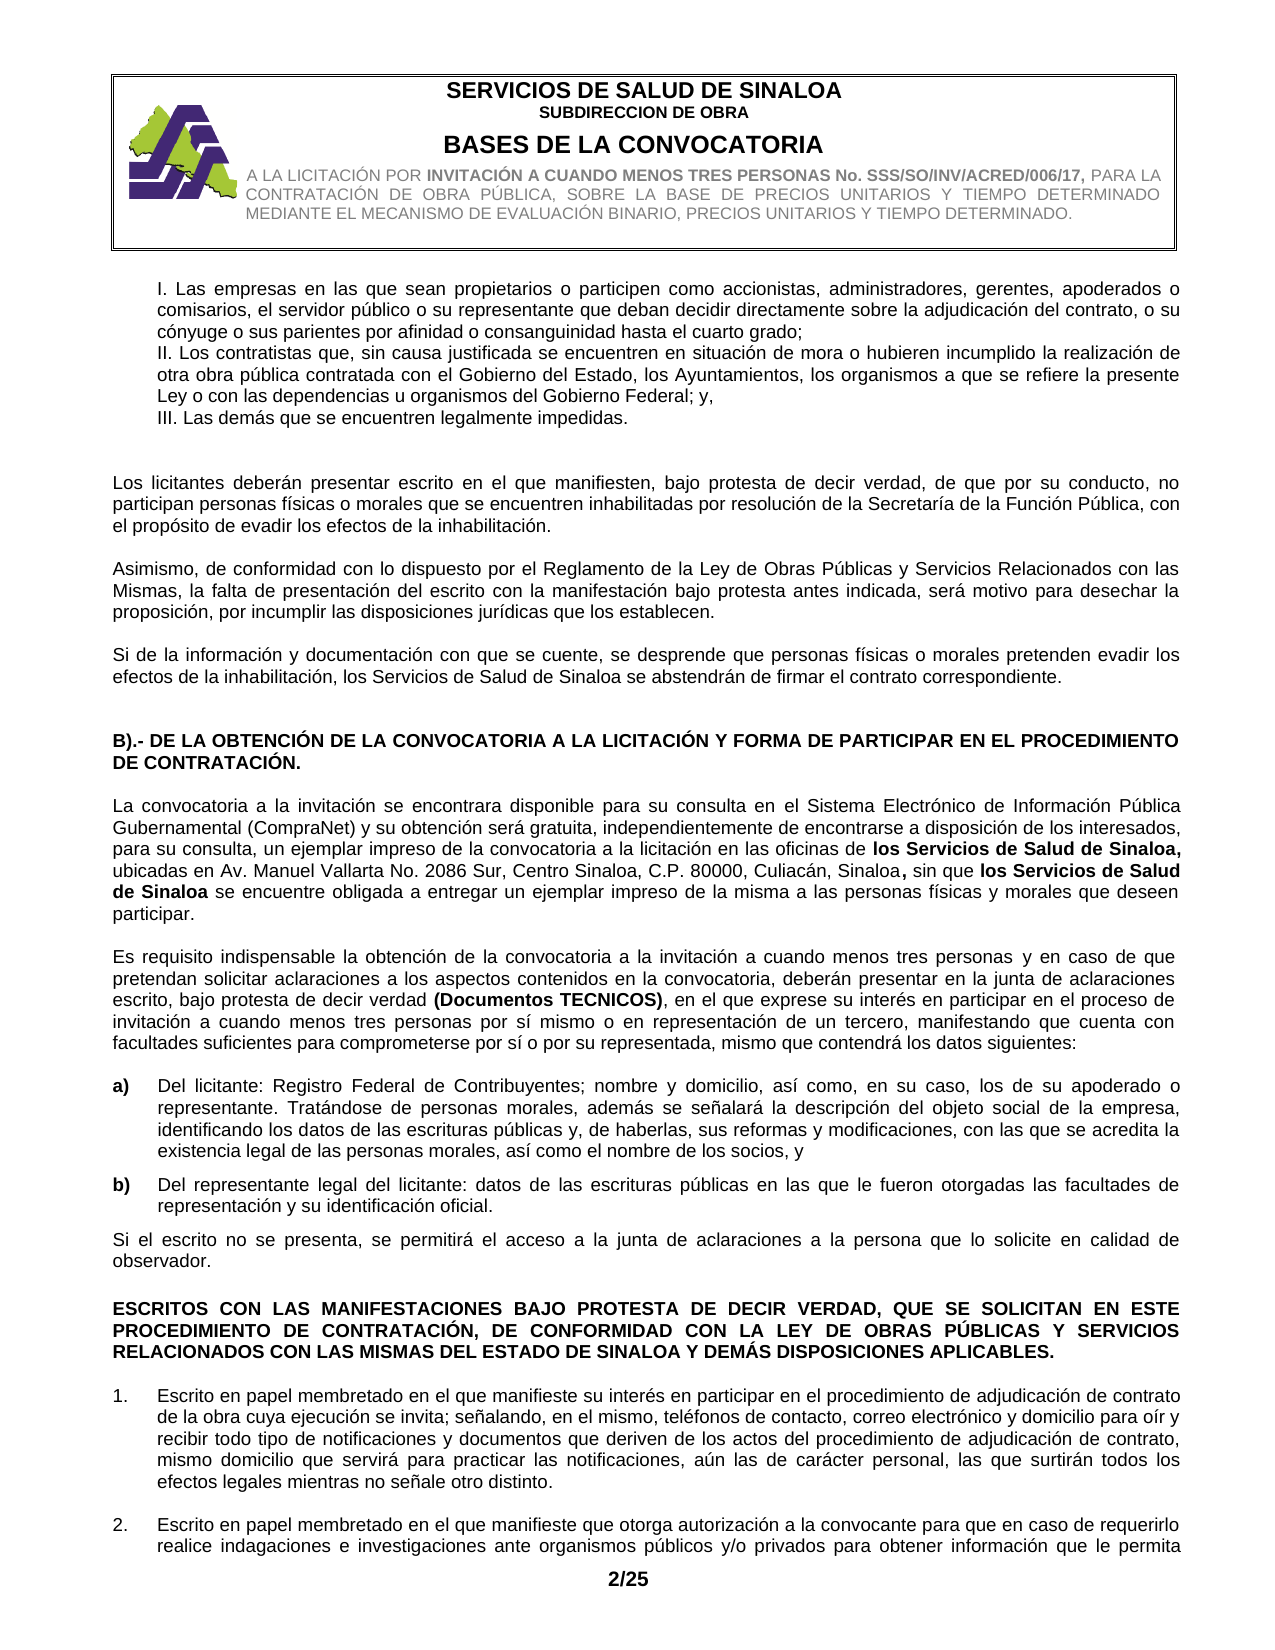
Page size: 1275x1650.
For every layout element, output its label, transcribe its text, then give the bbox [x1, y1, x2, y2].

text Los licitantes deberán presentar escrito en el que manifiesten, bajo protesta de decir verdad, de que por su conducto, no participan personas físicas o morales que se encuentren inhabilitadas por resolución de la Secretaría de la Función Pública, con el propósito de evadir los efectos de la inhabilitación. [112, 472, 1181, 536]
text B).- DE LA OBTENCIÓN DE LA CONVOCATORIA A LA LICITACIÓN Y FORMA DE PARTICIPAR EN EL PROCEDIMIENTO DE CONTRATACIÓN. [112, 730, 1181, 773]
text II. Los contratistas que, sin causa justificada se encuentren en situación de mora o hubieren incumplido la realización de otra obra pública contratada con el Gobierno del Estado, los Ayuntamientos, los organismos a que se refiere la presente Ley o con las dependencias u organismos del Gobierno Federal; y, [157, 342, 1181, 407]
text I. Las empresas en las que sean propietarios o participen como accionistas, administradores, gerentes, apoderados o comisarios, el servidor público o su representante que deban decidir directamente sobre la adjudicación del contrato, o su cónyuge o sus parientes por afinidad o consanguinidad hasta el cuarto grado; [157, 277, 1181, 342]
text a) Del licitante: Registro Federal de Contribuyentes; nombre y domicilio, así como, en su caso, los de su apoderado o representante. Tratándose de personas morales, además se señalará la descripción del objeto social de la empresa, identificando los datos de las escrituras públicas y, de haberlas, sus reformas y modificaciones, con las que se acredita la existencia legal de las personas morales, así como el nombre de los socios, y [112, 1075, 1181, 1162]
text Asimismo, de conformidad con lo dispuesto por el Reglamento de la Ley de Obras Públicas y Servicios Relacionados con las Mismas, la falta de presentación del escrito con la manifestación bajo protesta antes indicada, será motivo para desechar la proposición, por incumplir las disposiciones jurídicas que los establecen. [112, 558, 1181, 622]
text Si de la información y documentación con que se cuente, se desprende que personas físicas o morales pretenden evadir los efectos de la inhabilitación, los Servicios de Salud de Sinaloa se abstendrán de firmar el contrato correspondiente. [112, 644, 1181, 687]
text La convocatoria a la invitación se encontrara disponible para su consulta en el Sistema Electrónico de Información Pública Gubernamental (CompraNet) y su obtención será gratuita, independientemente de encontrarse a disposición de los interesados, para su consulta, un ejemplar impreso de la convocatoria a la licitación en las oficinas de los Servicios de Salud de Sinaloa, ubicadas en Av. Manuel Vallarta No. 2086 Sur, Centro Sinaloa, C.P. 80000, Culiacán, Sinaloa, sin que los Servicios de Salud de Sinaloa se encuentre obligada a entregar un ejemplar impreso de la misma a las personas físicas y morales que deseen participar. [112, 795, 1181, 924]
text ESCRITOS CON LAS MANIFESTACIONES BAJO PROTESTA DE DECIR VERDAD, QUE SE SOLICITAN EN ESTE PROCEDIMIENTO DE CONTRATACIÓN, DE CONFORMIDAD CON LA LEY DE OBRAS PÚBLICAS Y SERVICIOS RELACIONADOS CON LAS MISMAS DEL ESTADO DE SINALOA Y DEMÁS DISPOSICIONES APLICABLES. [112, 1298, 1181, 1363]
list Escrito en papel membretado en el que manifieste su interés en participar en el procedimiento de adjudicación de contrato de la obra cuya ejecución se invita; señalando, en el mismo, teléfonos de contacto, correo electrónico y domicilio para oír y recibir todo tipo de notificaciones y documentos que deriven de los actos del procedimiento de adjudicación de contrato, mismo domicilio que servirá para practicar las notificaciones, aún las de carácter personal, las que surtirán todos los efectos legales mientras no señale otro distinto. [112, 1384, 1181, 1492]
picture [129, 105, 238, 199]
text Si el escrito no se presenta, se permitirá el acceso a la junta de aclaraciones a la persona que lo solicite en calidad de observador. [112, 1229, 1181, 1272]
text III. Las demás que se encuentren legalmente impedidas. [157, 407, 1181, 428]
text Es requisito indispensable la obtención de la convocatoria a la invitación a cuando menos tres personas y en caso de que pretendan solicitar aclaraciones a los aspectos contenidos en la convocatoria, deberán presentar en la junta de aclaraciones escrito, bajo protesta de decir verdad (Documentos TECNICOS), en el que exprese su interés en participar en el proceso de invitación a cuando menos tres personas por sí mismo o en representación de un tercero, manifestando que cuenta con facultades suficientes para comprometerse por sí o por su representada, mismo que contendrá los datos siguientes: [112, 946, 1176, 1054]
text b) Del representante legal del licitante: datos de las escrituras públicas en las que le fueron otorgadas las facultades de representación y su identificación oficial. [112, 1173, 1181, 1217]
